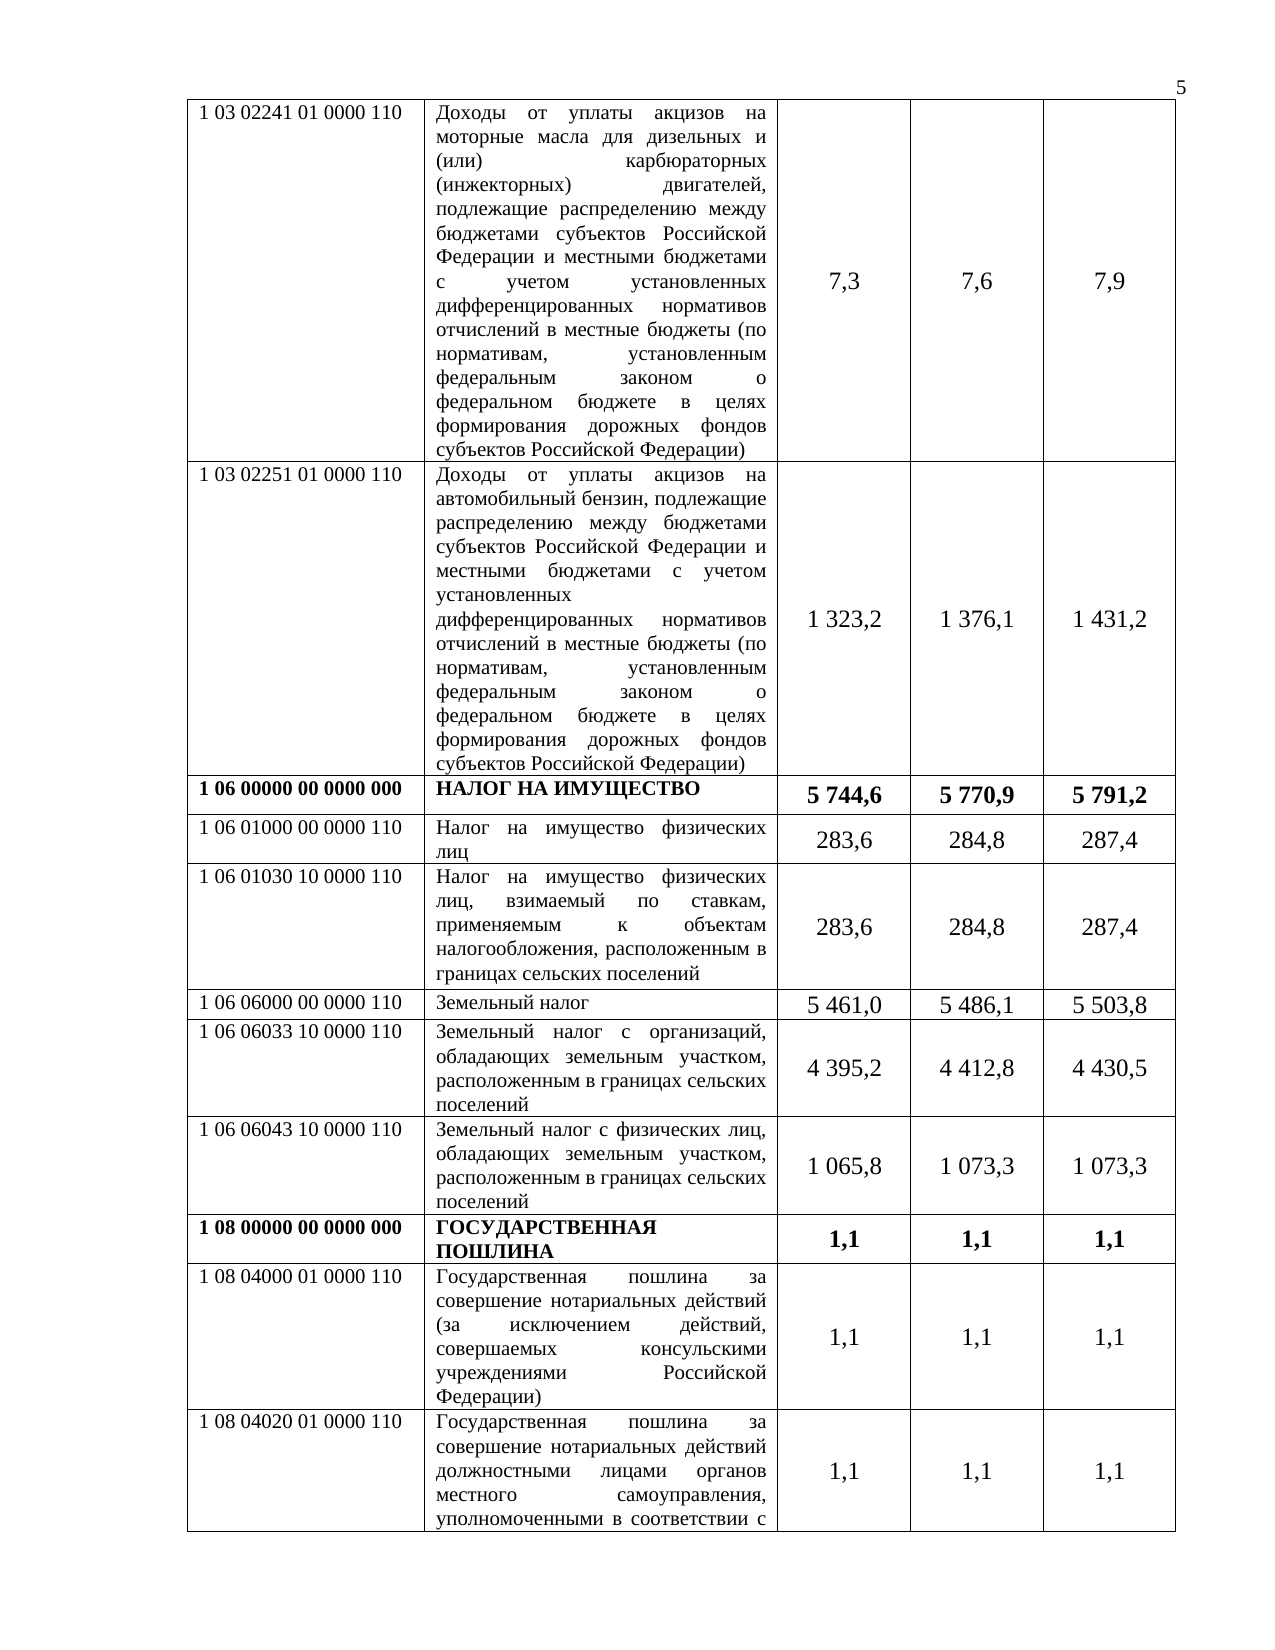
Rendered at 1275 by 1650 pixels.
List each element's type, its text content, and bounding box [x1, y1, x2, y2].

table_cell 1 065,8 [778, 1117, 910, 1214]
table_cell 5 486,1 [911, 990, 1043, 1018]
table_cell 1 06 00000 00 0000 000 [188, 776, 424, 814]
table_cell 1 08 04000 01 0000 110 [188, 1264, 424, 1408]
table_cell Доходы от уплаты акцизов на моторные масла для дизельных и (или) карбюраторных (инжекторных) двигателей, подлежащие распределению между бюджетами субъектов Российской Федерации и местными бюджетами с учетом установленных дифференцированных нормативов отчислений в местные бюджеты (по нормативам, установленным федеральным законом о федеральном бюджете в целях формирования дорожных фондов субъектов Российской Федерации) [425, 100, 777, 461]
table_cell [188, 1410, 424, 1531]
table_cell 5 744,6 [778, 776, 910, 814]
table_cell 1 073,3 [911, 1117, 1043, 1214]
table_cell 1 03 02241 01 0000 110 [188, 100, 424, 461]
table_cell Земельный налог с физических лиц, обладающих земельным участком, расположенным в границах сельских поселений [425, 1117, 777, 1214]
table_cell 1,1 [911, 1215, 1043, 1263]
table_cell 1,1 [778, 1264, 910, 1408]
table_cell 287,4 [1044, 864, 1175, 989]
table_cell 284,8 [911, 864, 1043, 989]
table_cell 1 08 00000 00 0000 000 [188, 1215, 424, 1263]
table_cell Налог на имущество физических лиц, взимаемый по ставкам, применяемым к объектам налогообложения, расположенным в границах сельских поселений [425, 864, 777, 989]
table_cell Налог на имущество физических лиц [425, 815, 777, 863]
table_cell 5 461,0 [778, 990, 910, 1018]
table_cell 7,9 [1044, 100, 1175, 461]
table_cell 4 430,5 [1044, 1020, 1175, 1116]
table_cell 1 06 06033 10 0000 110 [188, 1020, 424, 1116]
table_cell 1 06 01000 00 0000 110 [188, 815, 424, 863]
table_cell 1,1 [1044, 1264, 1175, 1408]
table_cell 1 06 06043 10 0000 110 [188, 1117, 424, 1214]
table_cell 283,6 [778, 864, 910, 989]
table_cell 1 323,2 [778, 462, 910, 775]
table_cell 7,6 [911, 100, 1043, 461]
table_cell 1 073,3 [1044, 1117, 1175, 1214]
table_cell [425, 1410, 777, 1531]
table_cell Доходы от уплаты акцизов на автомобильный бензин, подлежащие распределению между бюджетами субъектов Российской Федерации и местными бюджетами с учетом установленных дифференцированных нормативов отчислений в местные бюджеты (по нормативам, установленным федеральным законом о федеральном бюджете в целях формирования дорожных фондов субъектов Российской Федерации) [425, 462, 777, 775]
table_cell 1,1 [1044, 1410, 1175, 1531]
table_cell 4 395,2 [778, 1020, 910, 1116]
table_cell 5 770,9 [911, 776, 1043, 814]
table_cell Земельный налог с организаций, обладающих земельным участком, расположенным в границах сельских поселений [425, 1020, 777, 1116]
table_cell 1,1 [1044, 1215, 1175, 1263]
table_cell 1 03 02251 01 0000 110 [188, 462, 424, 775]
table_cell 1,1 [911, 1264, 1043, 1408]
table_cell 283,6 [778, 815, 910, 863]
table_cell 4 412,8 [911, 1020, 1043, 1116]
table_cell 1,1 [911, 1410, 1043, 1531]
table_cell ГОСУДАРСТВЕННАЯ ПОШЛИНА [425, 1215, 777, 1263]
table_cell 1 06 01030 10 0000 110 [188, 864, 424, 989]
table_cell 7,3 [778, 100, 910, 461]
table_cell 1 376,1 [911, 462, 1043, 775]
table_cell 1 06 06000 00 0000 110 [188, 990, 424, 1018]
table_cell 287,4 [1044, 815, 1175, 863]
table_cell Государственная пошлина за совершение нотариальных действий (за исключением действий, совершаемых консульскими учреждениями Российской Федерации) [425, 1264, 777, 1408]
table_cell 1 431,2 [1044, 462, 1175, 775]
table_cell 5 503,8 [1044, 990, 1175, 1018]
table_cell Земельный налог [425, 990, 777, 1018]
table_cell 1,1 [778, 1215, 910, 1263]
table_cell 5 791,2 [1044, 776, 1175, 814]
table_cell 284,8 [911, 815, 1043, 863]
table_cell 1,1 [778, 1410, 910, 1531]
table_cell НАЛОГ НА ИМУЩЕСТВО [425, 776, 777, 814]
